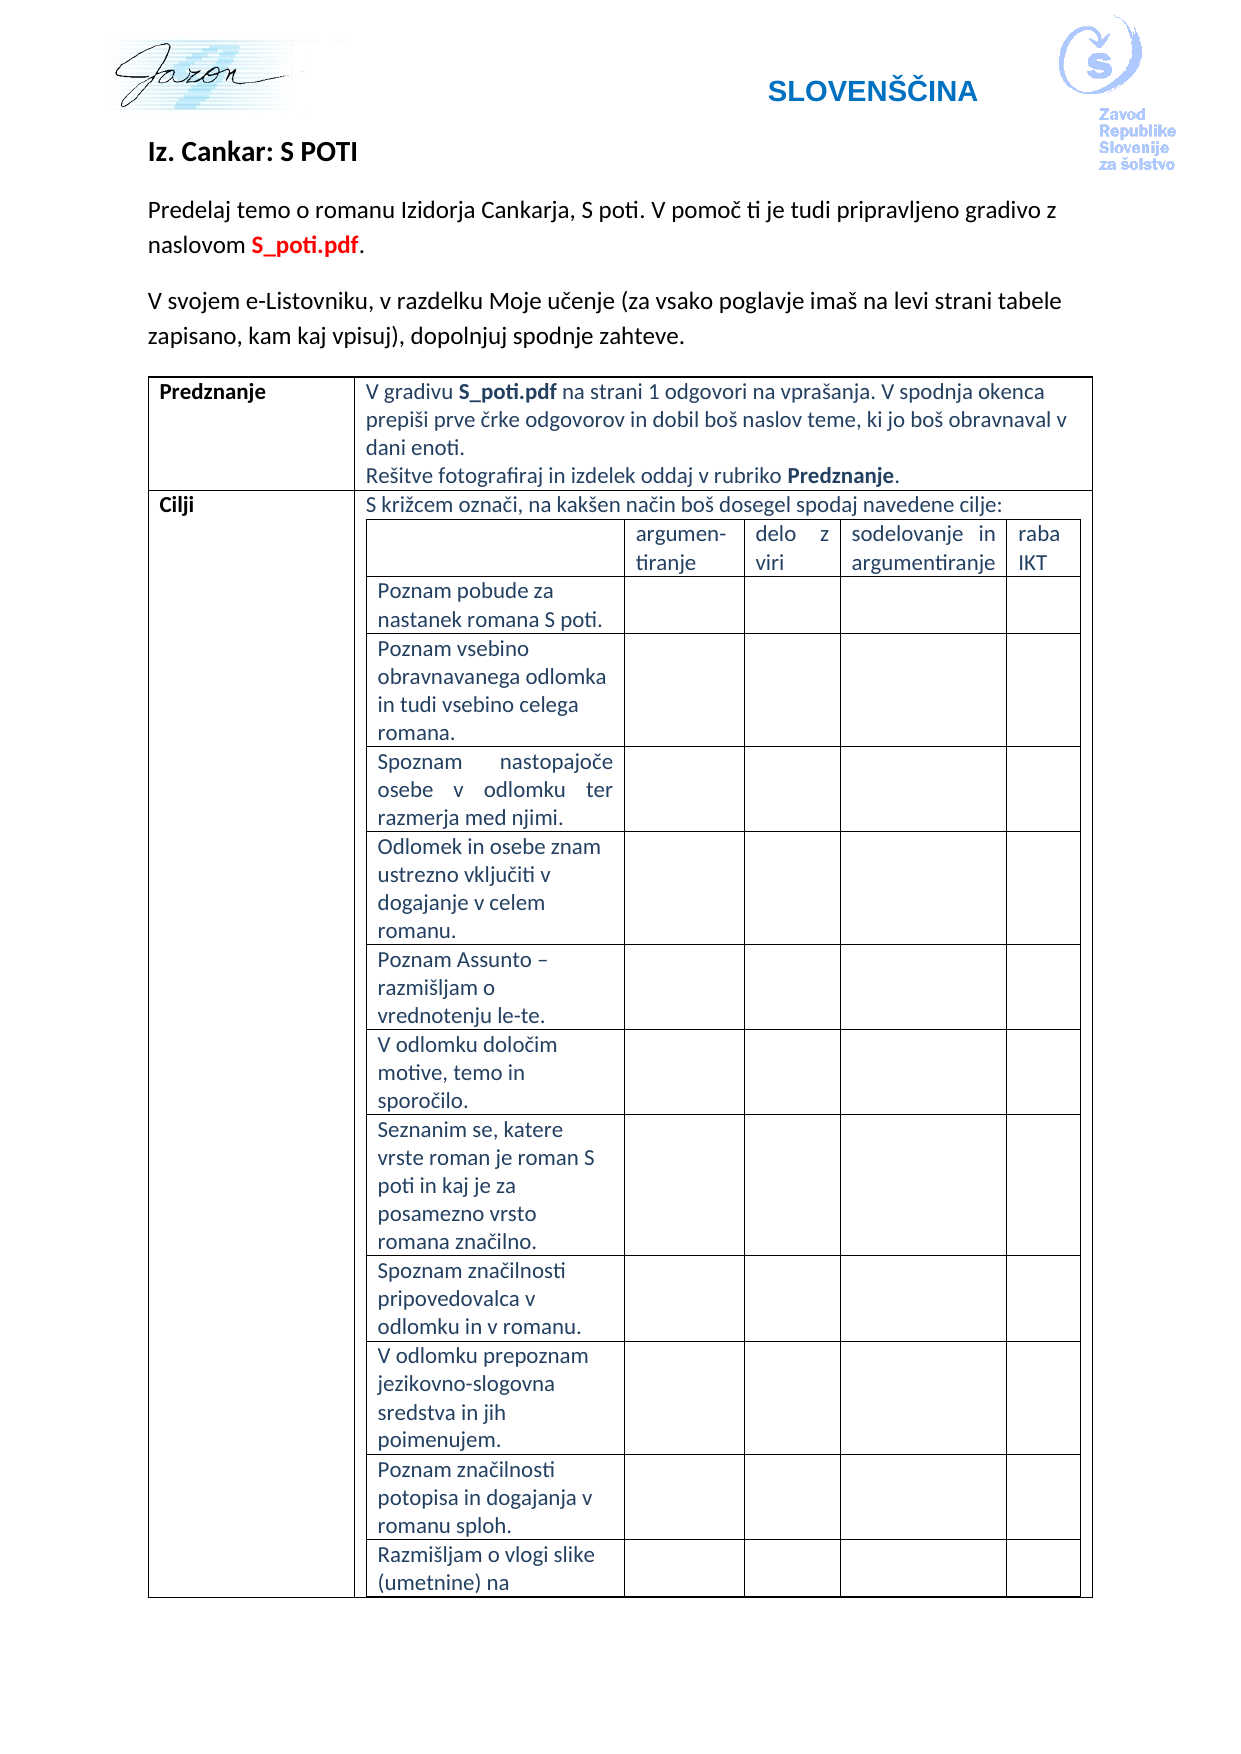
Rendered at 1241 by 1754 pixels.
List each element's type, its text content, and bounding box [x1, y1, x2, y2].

text Iz. Cankar: S POTI [148, 133, 1093, 168]
table_header V gradivu S_poti.pdf na strani 1 odgovori na vprašanja. V spodnja okenca prepiši prve črke odgovorov in dobil boš naslov teme, ki jo boš obravnaval v dani enoti. Rešitve fotografiraj in izdelek oddaj v rubriko Predznanje. [355, 378, 1092, 489]
table_cell S križcem označi, na kakšen način boš dosegel spodaj navedene cilje: [355, 491, 1092, 1597]
text V svojem e-Listovniku, v razdelku Moje učenje (za vsako poglavje imaš na levi strani tabele zapisano, kam kaj vpisuj), dopolnjuj spodnje zahteve. [148, 286, 1093, 351]
table_header Predznanje [149, 378, 354, 489]
text Predelaj temo o romanu Izidorja Cankarja, S poti. V pomoč ti je tudi pripravljeno gradivo z naslovom S_poti.pdf. [148, 195, 1093, 260]
table_cell Cilji [149, 491, 354, 1597]
picture [49, 35, 348, 119]
